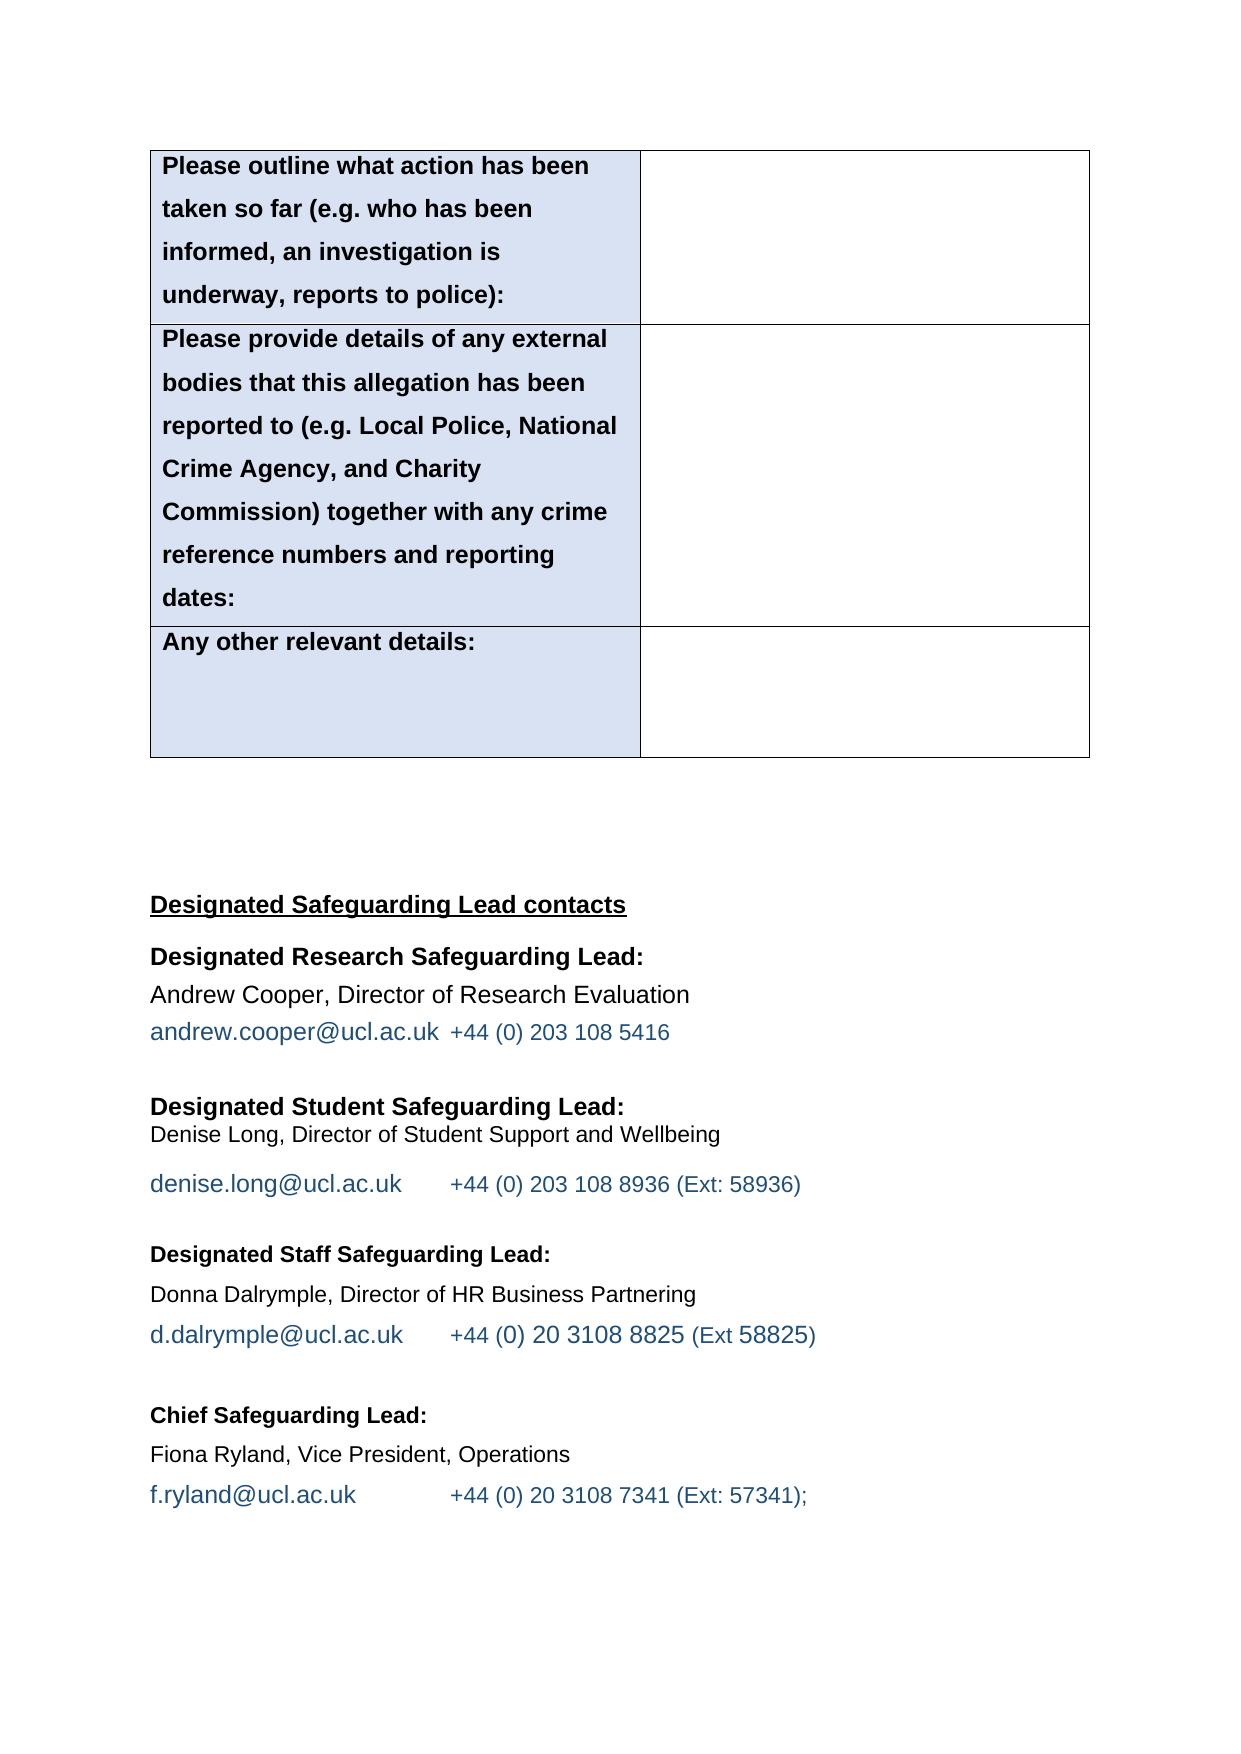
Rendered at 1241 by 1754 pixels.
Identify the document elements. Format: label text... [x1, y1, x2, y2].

list Denise Long, Director of Student Support and Wellbeing [150, 1121, 1090, 1147]
table_cell Any other relevant details: [151, 627, 640, 757]
text Designated Safeguarding Lead contacts [150, 891, 1090, 919]
table_cell [641, 151, 1089, 323]
text Designated Research Safeguarding Lead: [150, 934, 1090, 971]
text Andrew Cooper, Director of Research Evaluation andrew.cooper@ucl.ac.uk +44 (0) 203 108 5416 Designated Student Safeguarding Lead: [150, 971, 1090, 1121]
list Fiona Ryland, Vice President, Operations [150, 1441, 1090, 1467]
list d.dalrymple@ucl.ac.uk +44 (0) 20 3108 8825 (Ext 58825) Chief Safeguarding Lead: [150, 1320, 1090, 1428]
table_cell [641, 325, 1089, 626]
table_cell Please outline what action has been taken so far (e.g. who has been informed, an investigation is underway, reports to police): [151, 151, 640, 323]
list Donna Dalrymple, Director of HR Business Partnering [150, 1281, 1090, 1307]
text denise.long@ucl.ac.uk +44 (0) 203 108 8936 (Ext: 58936) [150, 1161, 1090, 1198]
list Designated Staff Safeguarding Lead: [150, 1241, 1090, 1268]
list f.ryland@ucl.ac.uk +44 (0) 20 3108 7341 (Ext: 57341); [150, 1481, 1090, 1509]
table_cell [641, 627, 1089, 757]
table_cell Please provide details of any external bodies that this allegation has been reported to (e.g. Local Police, National Crime Agency, and Charity Commission) together with any crime reference numbers and reporting dates: [151, 325, 640, 626]
